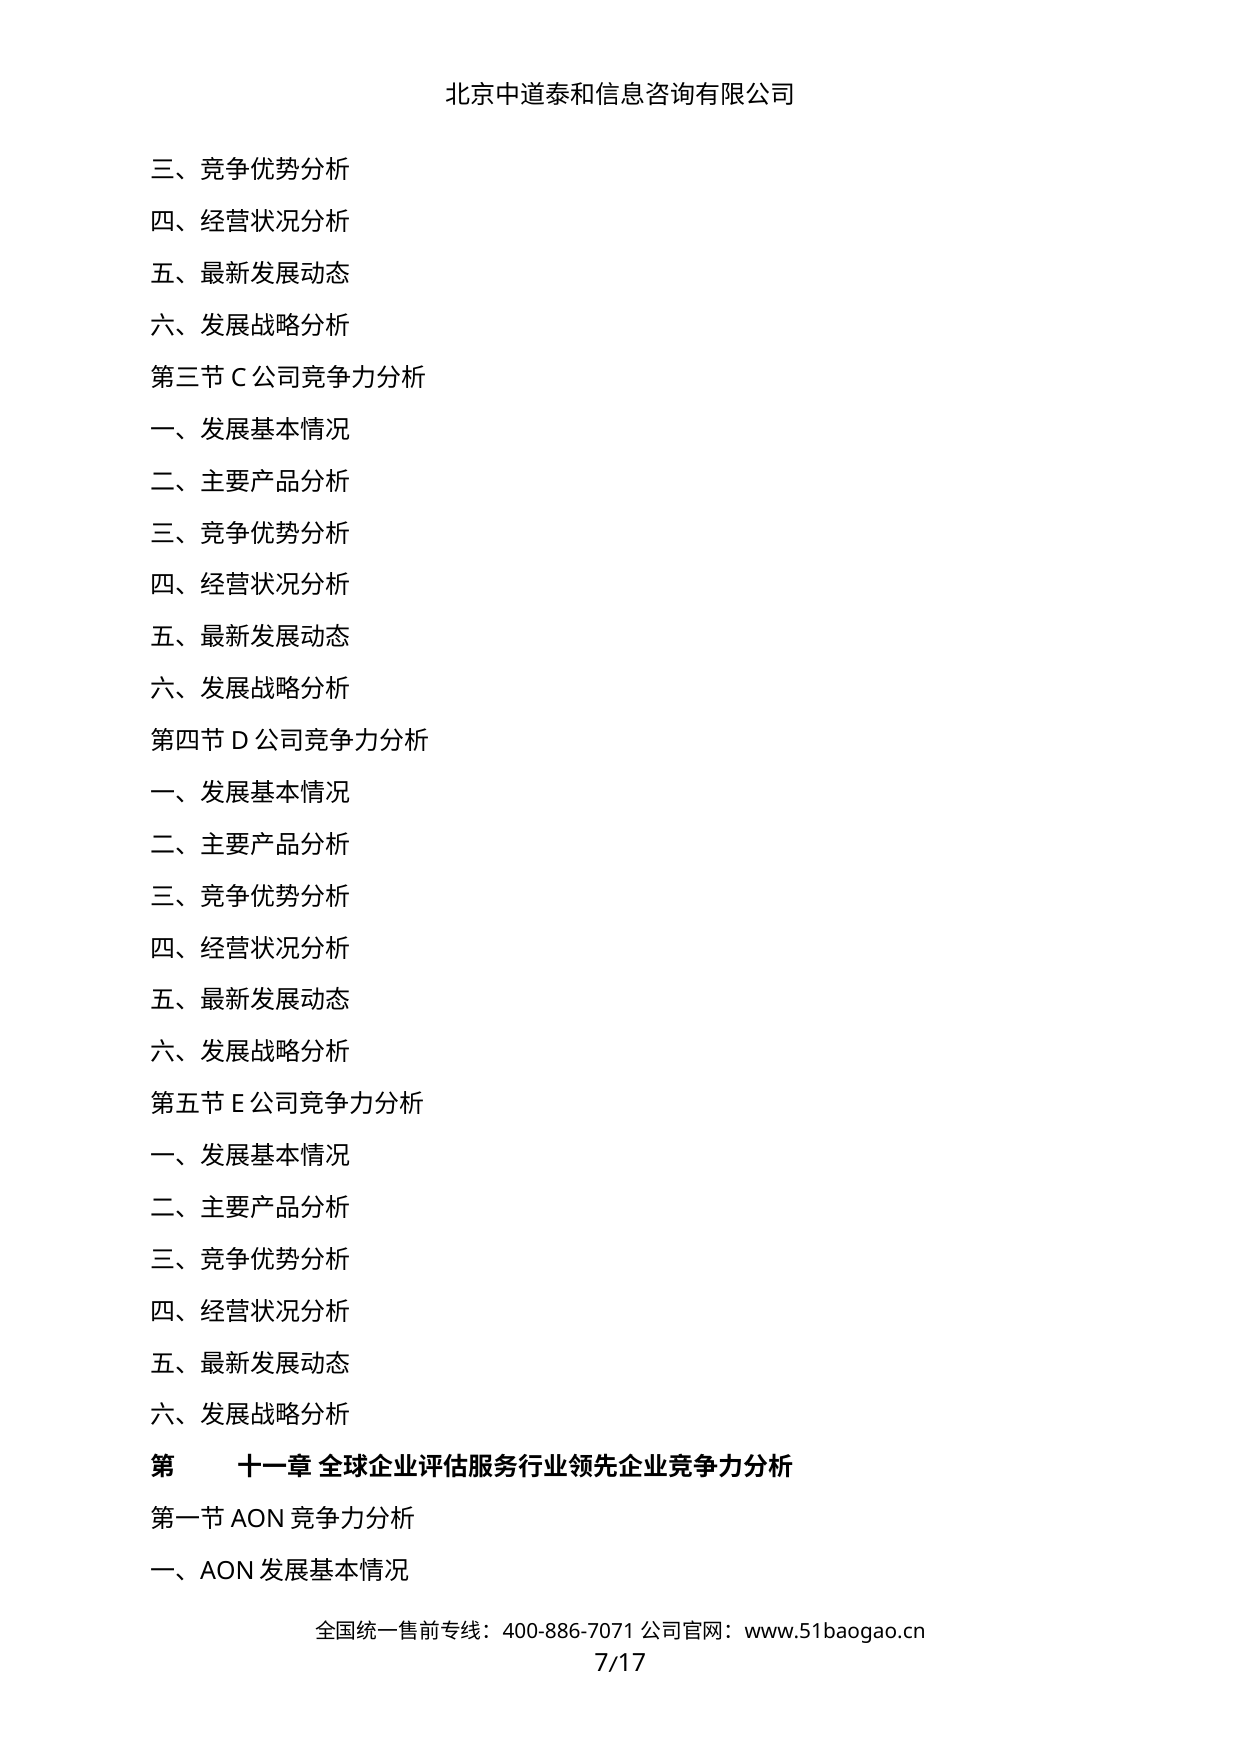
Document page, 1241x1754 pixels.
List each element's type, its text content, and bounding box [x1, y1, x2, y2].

text 二、主要产品分析 [150, 461, 1090, 497]
text 五、最新发展动态 [150, 1343, 1090, 1379]
text 第三节 C公司竞争力分析 [150, 357, 1090, 394]
text 五、最新发展动态 [150, 980, 1090, 1016]
text 四、经营状况分析 [150, 1291, 1090, 1327]
text 三、竞争优势分析 [150, 513, 1090, 549]
text 三、竞争优势分析 [150, 1239, 1090, 1276]
text 第五节 E公司竞争力分析 [150, 1084, 1090, 1120]
text 四、经营状况分析 [150, 565, 1090, 601]
text 一、发展基本情况 [150, 1136, 1090, 1172]
text 三、竞争优势分析 [150, 150, 1090, 186]
text 六、发展战略分析 [150, 306, 1090, 342]
text 二、主要产品分析 [150, 1187, 1090, 1224]
text 第一节 AON竞争力分析 [150, 1499, 1090, 1535]
text 六、发展战略分析 [150, 1032, 1090, 1068]
text 四、经营状况分析 [150, 928, 1090, 964]
text 第 十一章 全球企业评估服务行业领先企业竞争力分析 [150, 1447, 1090, 1483]
text 第四节 D公司竞争力分析 [150, 721, 1090, 757]
text 五、最新发展动态 [150, 617, 1090, 653]
text 一、发展基本情况 [150, 772, 1090, 809]
text 五、最新发展动态 [150, 254, 1090, 290]
text 四、经营状况分析 [150, 202, 1090, 238]
text 一、AON发展基本情况 [150, 1551, 1090, 1587]
text 一、发展基本情况 [150, 409, 1090, 446]
text 六、发展战略分析 [150, 669, 1090, 705]
text 二、主要产品分析 [150, 824, 1090, 861]
text 三、竞争优势分析 [150, 876, 1090, 912]
text 六、发展战略分析 [150, 1395, 1090, 1431]
